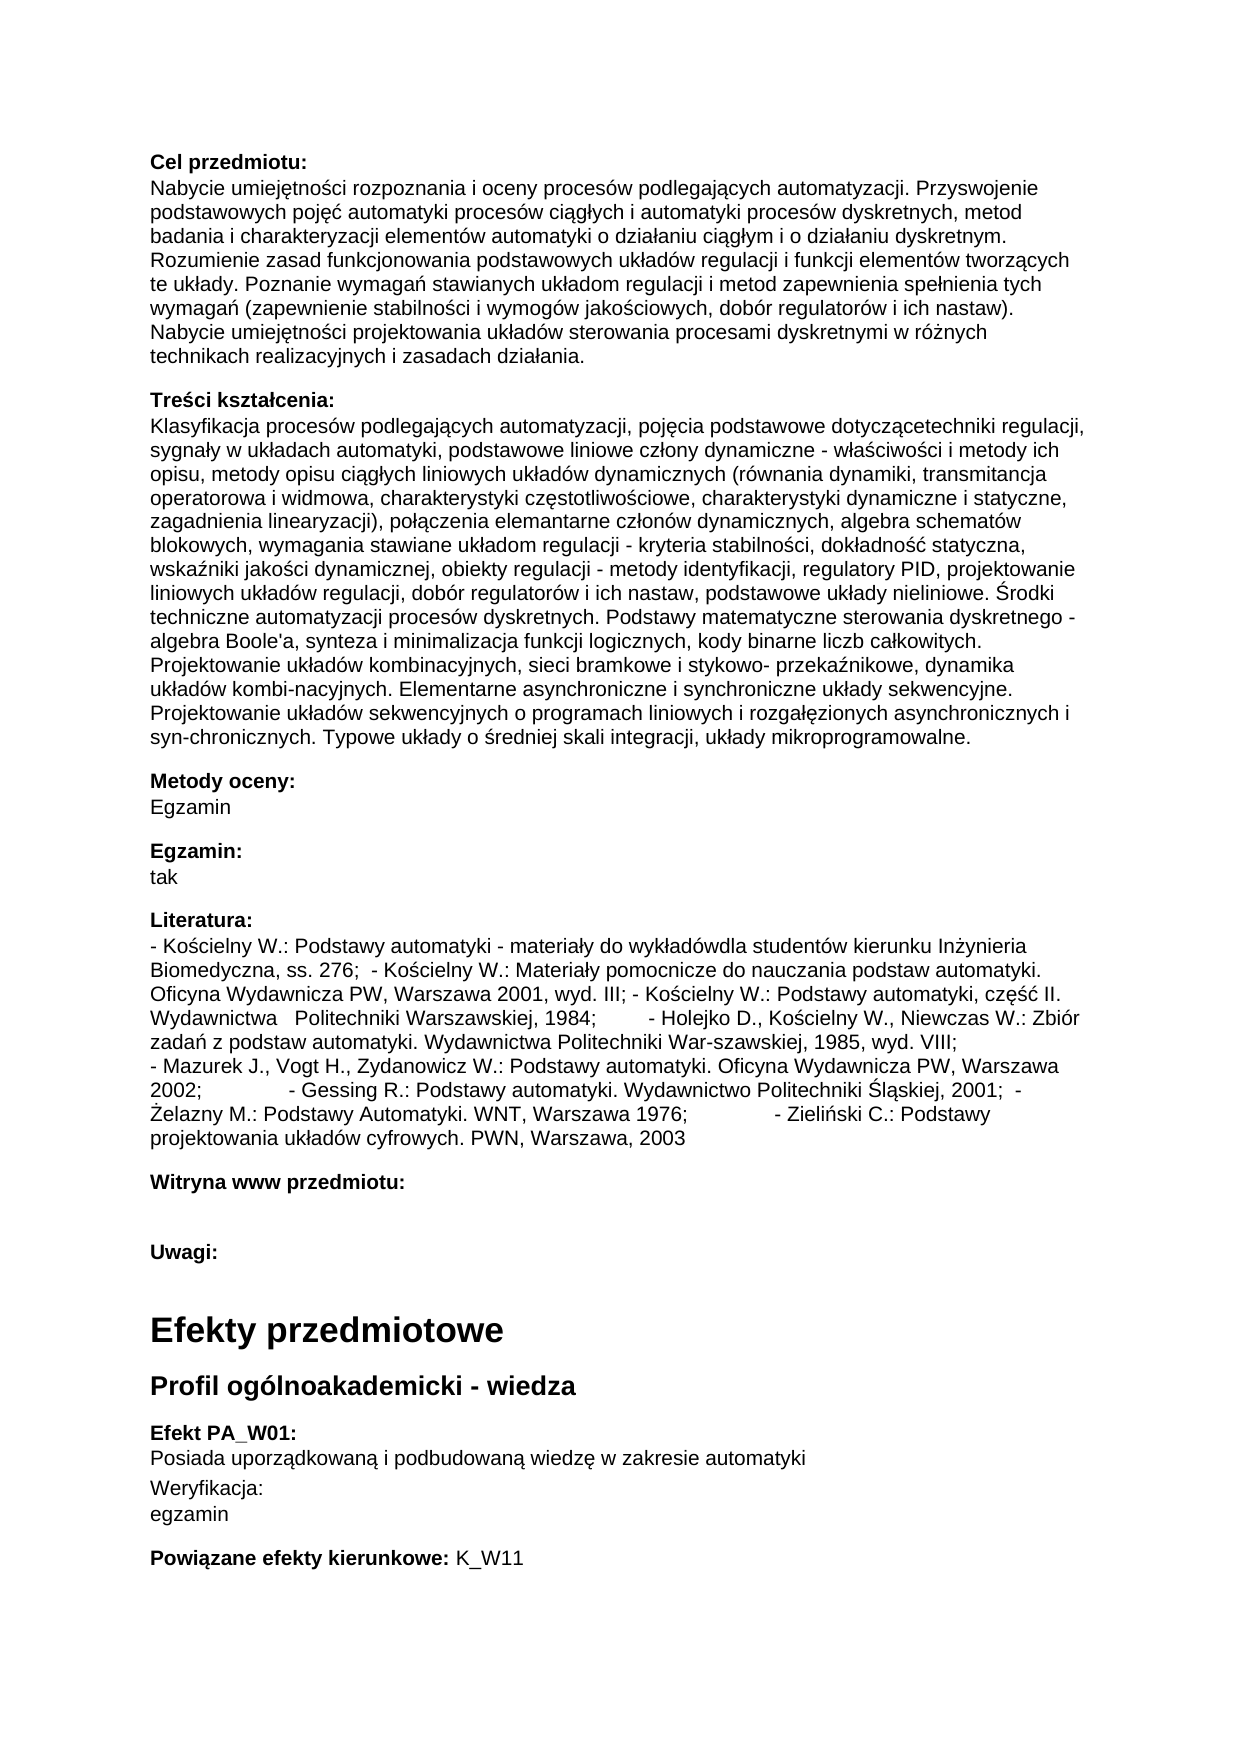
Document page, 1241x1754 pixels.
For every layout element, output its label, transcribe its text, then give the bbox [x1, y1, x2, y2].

text Efekt PA_W01: [150, 1421, 1090, 1445]
text Treści kształcenia: [150, 387, 1090, 411]
text Metody oceny: [150, 769, 1090, 793]
text Uwagi: [150, 1239, 1090, 1263]
text egzamin [150, 1502, 1090, 1526]
text Egzamin [150, 795, 1090, 819]
text Cel przedmiotu: [150, 150, 1090, 174]
subtitle Profil ogólnoakademicki - wiedza [150, 1370, 1090, 1401]
text - Kościelny W.: Podstawy automatyki - materiały do wykładówdla studentów kierunku Inżynieria Biomedyczna, ss. 276; - Kościelny W.: Materiały pomocnicze do nauczania podstaw automatyki. Oficyna Wydawnicza PW, Warszawa 2001, wyd. III; - Kościelny W.: Podstawy automatyki, część II. Wydawnictwa Politechniki Warszawskiej, 1984; - Holejko D., Kościelny W., Niewczas W.: Zbiór zadań z podstaw automatyki. Wydawnictwa Politechniki War-szawskiej, 1985, wyd. VIII; - Mazurek J., Vogt H., Zydanowicz W.: Podstawy automatyki. Oficyna Wydawnicza PW, Warszawa 2002; - Gessing R.: Podstawy automatyki. Wydawnictwo Politechniki Śląskiej, 2001; - Żelazny M.: Podstawy Automatyki. WNT, Warszawa 1976; - Zieliński C.: Podstawy projektowania układów cyfrowych. PWN, Warszawa, 2003 [150, 934, 1090, 1150]
subtitle Efekty przedmiotowe [150, 1309, 1090, 1350]
text tak [150, 864, 1090, 888]
text Weryfikacja: [150, 1476, 1090, 1500]
text Posiada uporządkowaną i podbudowaną wiedzę w zakresie automatyki [150, 1446, 1090, 1470]
text Literatura: [150, 908, 1090, 932]
text Egzamin: [150, 838, 1090, 862]
text Witryna www przedmiotu: [150, 1170, 1090, 1194]
text Powiązane efekty kierunkowe: K_W11 [150, 1546, 1090, 1570]
text Klasyfikacja procesów podlegających automatyzacji, pojęcia podstawowe dotyczącetechniki regulacji, sygnały w układach automatyki, podstawowe liniowe człony dynamiczne - właściwości i metody ich opisu, metody opisu ciągłych liniowych układów dynamicznych (równania dynamiki, transmitancja operatorowa i widmowa, charakterystyki częstotliwościowe, charakterystyki dynamiczne i statyczne, zagadnienia linearyzacji), połączenia elemantarne członów dynamicznych, algebra schematów blokowych, wymagania stawiane układom regulacji - kryteria stabilności, dokładność statyczna, wskaźniki jakości dynamicznej, obiekty regulacji - metody identyfikacji, regulatory PID, projektowanie liniowych układów regulacji, dobór regulatorów i ich nastaw, podstawowe układy nieliniowe. Środki techniczne automatyzacji procesów dyskretnych. Podstawy matematyczne sterowania dyskretnego - algebra Boole'a, synteza i minimalizacja funkcji logicznych, kody binarne liczb całkowitych. Projektowanie układów kombinacyjnych, sieci bramkowe i stykowo- przekaźnikowe, dynamika układów kombi-nacyjnych. Elementarne asynchroniczne i synchroniczne układy sekwencyjne. Projektowanie układów sekwencyjnych o programach liniowych i rozgałęzionych asynchronicznych i syn-chronicznych. Typowe układy o średniej skali integracji, układy mikroprogramowalne. [150, 413, 1090, 749]
text Nabycie umiejętności rozpoznania i oceny procesów podlegających automatyzacji. Przyswojenie podstawowych pojęć automatyki procesów ciągłych i automatyki procesów dyskretnych, metod badania i charakteryzacji elementów automatyki o działaniu ciągłym i o działaniu dyskretnym. Rozumienie zasad funkcjonowania podstawowych układów regulacji i funkcji elementów tworzących te układy. Poznanie wymagań stawianych układom regulacji i metod zapewnienia spełnienia tych wymagań (zapewnienie stabilności i wymogów jakościowych, dobór regulatorów i ich nastaw). Nabycie umiejętności projektowania układów sterowania procesami dyskretnymi w różnych technikach realizacyjnych i zasadach działania. [150, 176, 1090, 368]
